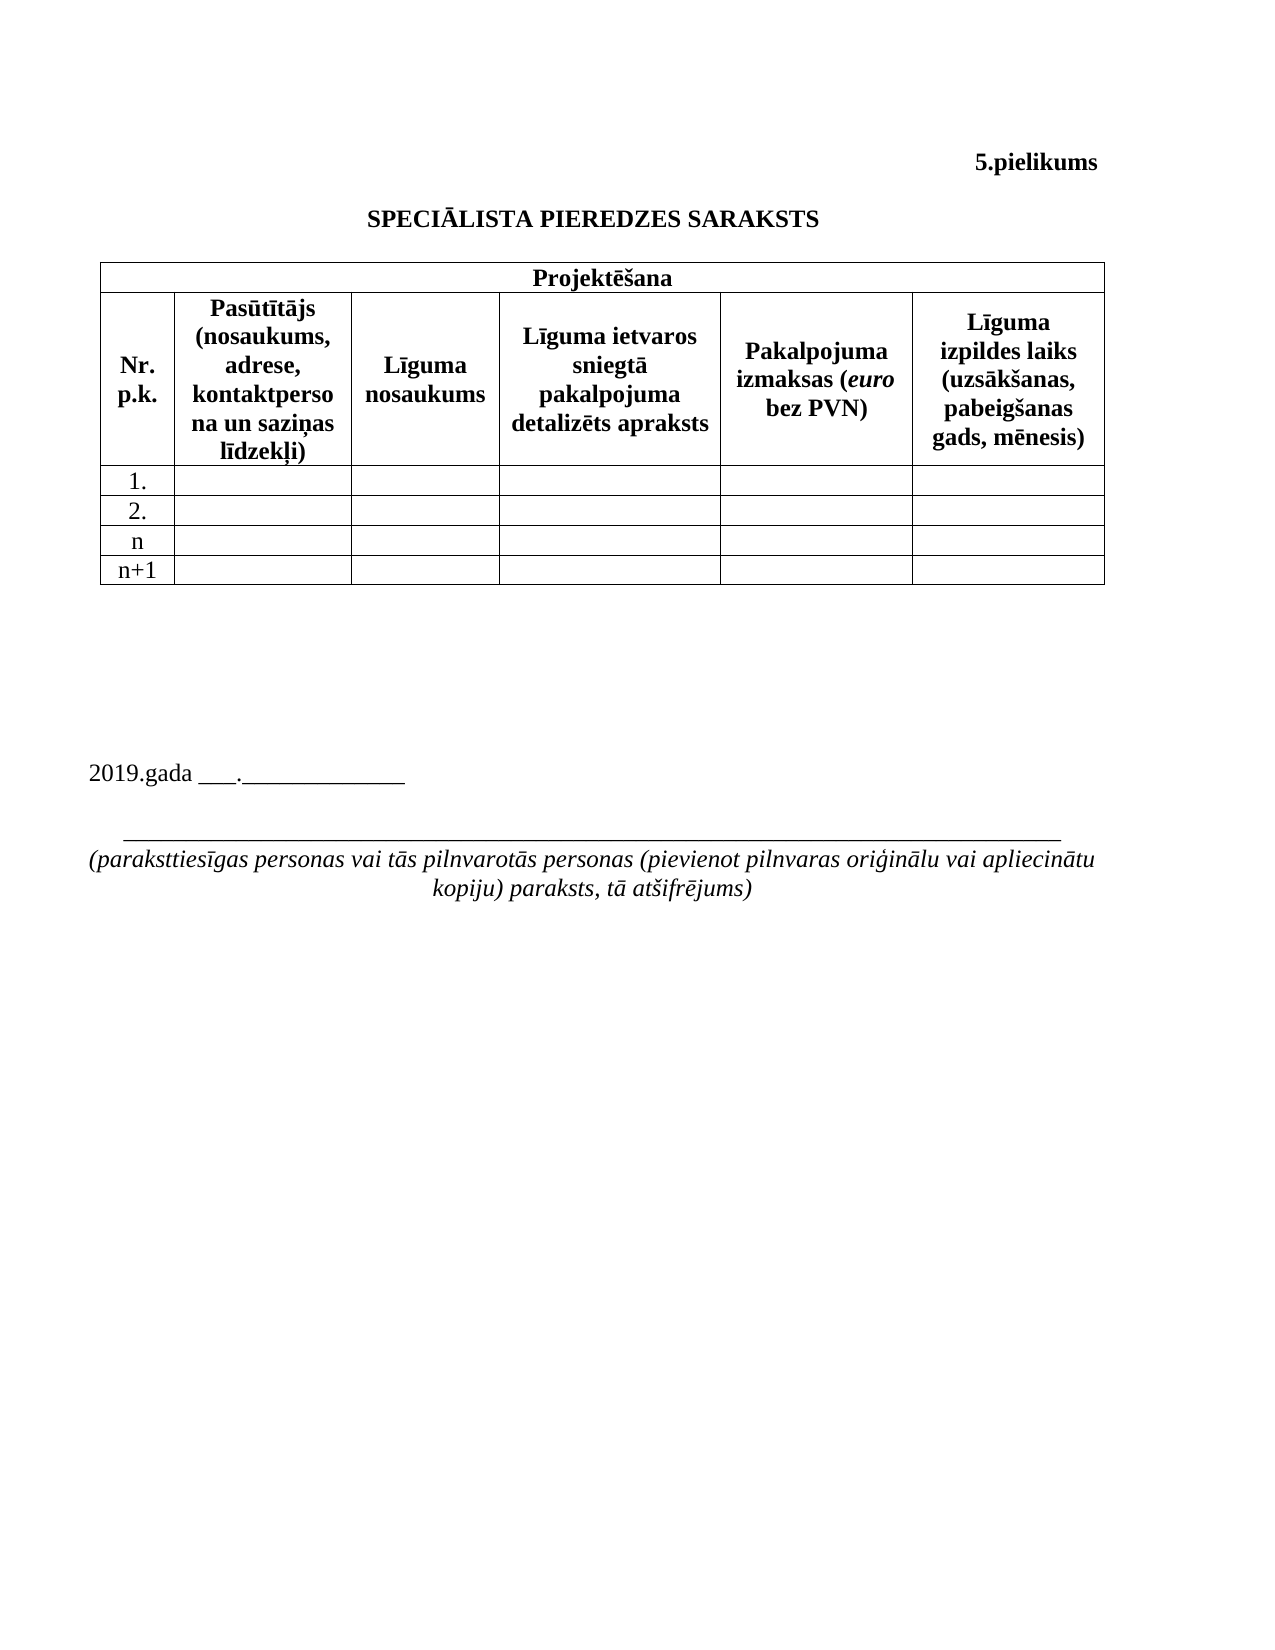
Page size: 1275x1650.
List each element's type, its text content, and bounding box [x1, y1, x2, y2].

table_cell [721, 466, 912, 495]
table_cell Līguma ietvaros sniegtā pakalpojuma detalizēts apraksts [500, 293, 720, 465]
text (paraksttiesīgas personas vai tās pilnvarotās personas (pievienot pilnvaras oriģinālu vai apliecinātu kopiju) paraksts, tā atšifrējums) [89, 844, 1098, 902]
table_cell Pasūtītājs (nosaukums, adrese, kontaktpersona un saziņas līdzekļi) [175, 293, 351, 465]
table_cell [913, 466, 1104, 495]
table_cell [500, 526, 720, 554]
table_cell [500, 496, 720, 525]
table_cell 1. [101, 466, 174, 495]
table_cell Pakalpojuma izmaksas (euro bez PVN) [721, 293, 912, 465]
text SpeciālistA PIEREDZES SARAKSTS [89, 204, 1098, 233]
table_cell [500, 556, 720, 584]
table_header Projektēšana [101, 263, 1104, 292]
table_cell Nr. p.k. [101, 293, 174, 465]
table_cell [175, 496, 351, 525]
table_cell [721, 556, 912, 584]
table_cell [175, 466, 351, 495]
table_cell Līguma izpildes laiks (uzsākšanas, pabeigšanas gads, mēnesis) [913, 293, 1104, 465]
table_cell [913, 496, 1104, 525]
text 5.pielikums [89, 147, 1098, 176]
table_cell [721, 496, 912, 525]
table_cell [175, 526, 351, 554]
table_cell [352, 556, 499, 584]
text 2019.gada ___._____________ [89, 758, 1098, 787]
table_cell Līguma nosaukums [352, 293, 499, 465]
table_cell [500, 466, 720, 495]
table_cell n [101, 526, 174, 554]
table_cell [913, 556, 1104, 584]
table_cell [175, 556, 351, 584]
table_cell [721, 526, 912, 554]
table_cell 2. [101, 496, 174, 525]
table_cell n+1 [101, 556, 174, 584]
table_cell [913, 526, 1104, 554]
table_cell [352, 466, 499, 495]
table_cell [352, 526, 499, 554]
text ___________________________________________________________________________ [89, 815, 1098, 844]
table_cell [352, 496, 499, 525]
